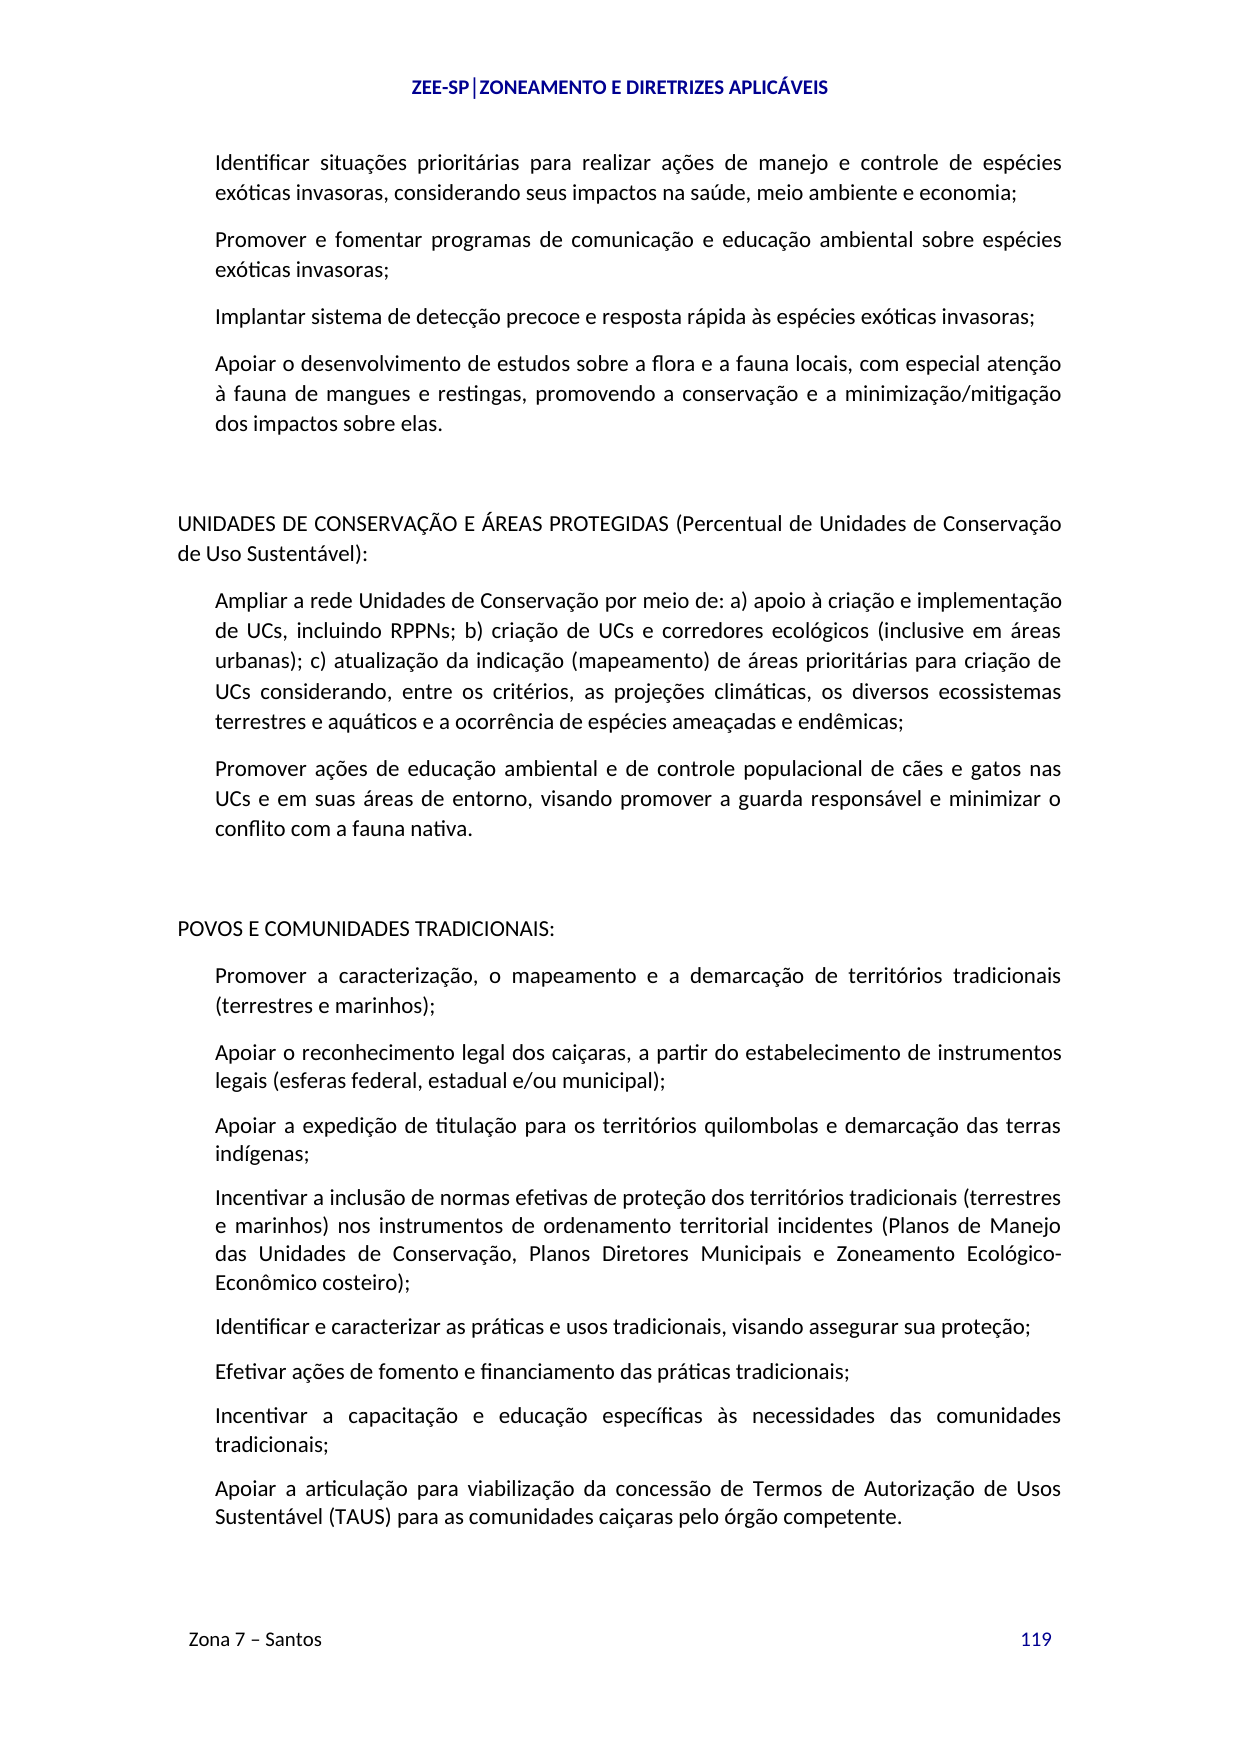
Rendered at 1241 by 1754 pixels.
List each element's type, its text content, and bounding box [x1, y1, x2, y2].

text Apoiar o reconhecimento legal dos caiçaras, a partir do estabelecimento de instrumentos legais (esferas federal, estadual e/ou municipal); [215, 1038, 1063, 1094]
text Apoiar o desenvolvimento de estudos sobre a flora e a fauna locais, com especial atenção à fauna de mangues e restingas, promovendo a conservação e a minimização/mitigação dos impactos sobre elas. [215, 349, 1063, 437]
text UNIDADES DE CONSERVAÇÃO E ÁREAS PROTEGIDAS (Percentual de Unidades de Conservação de Uso Sustentável): [177, 509, 1063, 567]
text Implantar sistema de detecção precoce e resposta rápida às espécies exóticas invasoras; [215, 302, 1063, 330]
text Ampliar a rede Unidades de Conservação por meio de: a) apoio à criação e implementação de UCs, incluindo RPPNs; b) criação de UCs e corredores ecológicos (inclusive em áreas urbanas); c) atualização da indicação (mapeamento) de áreas prioritárias para criação de UCs considerando, entre os critérios, as projeções climáticas, os diversos ecossistemas terrestres e aquáticos e a ocorrência de espécies ameaçadas e endêmicas; [215, 586, 1063, 735]
text POVOS E COMUNIDADES TRADICIONAIS: [177, 914, 1063, 942]
text Apoiar a articulação para viabilização da concessão de Termos de Autorização de Usos Sustentável (TAUS) para as comunidades caiçaras pelo órgão competente. [215, 1474, 1063, 1530]
text Apoiar a expedição de titulação para os territórios quilombolas e demarcação das terras indígenas; [215, 1111, 1063, 1167]
text Promover a caracterização, o mapeamento e a demarcação de territórios tradicionais (terrestres e marinhos); [215, 961, 1063, 1019]
text Promover e fomentar programas de comunicação e educação ambiental sobre espécies exóticas invasoras; [215, 225, 1063, 283]
text Incentivar a capacitação e educação específicas às necessidades das comunidades tradicionais; [215, 1402, 1063, 1458]
text Incentivar a inclusão de normas efetivas de proteção dos territórios tradicionais (terrestres e marinhos) nos instrumentos de ordenamento territorial incidentes (Planos de Manejo das Unidades de Conservação, Planos Diretores Municipais e Zoneamento Ecológico-Econômico costeiro); [215, 1183, 1063, 1296]
text Identificar situações prioritárias para realizar ações de manejo e controle de espécies exóticas invasoras, considerando seus impactos na saúde, meio ambiente e economia; [215, 148, 1063, 206]
text Promover ações de educação ambiental e de controle populacional de cães e gatos nas UCs e em suas áreas de entorno, visando promover a guarda responsável e minimizar o conflito com a fauna nativa. [215, 754, 1063, 842]
text Efetivar ações de fomento e financiamento das práticas tradicionais; [215, 1357, 1063, 1385]
text Identificar e caracterizar as práticas e usos tradicionais, visando assegurar sua proteção; [215, 1312, 1063, 1340]
